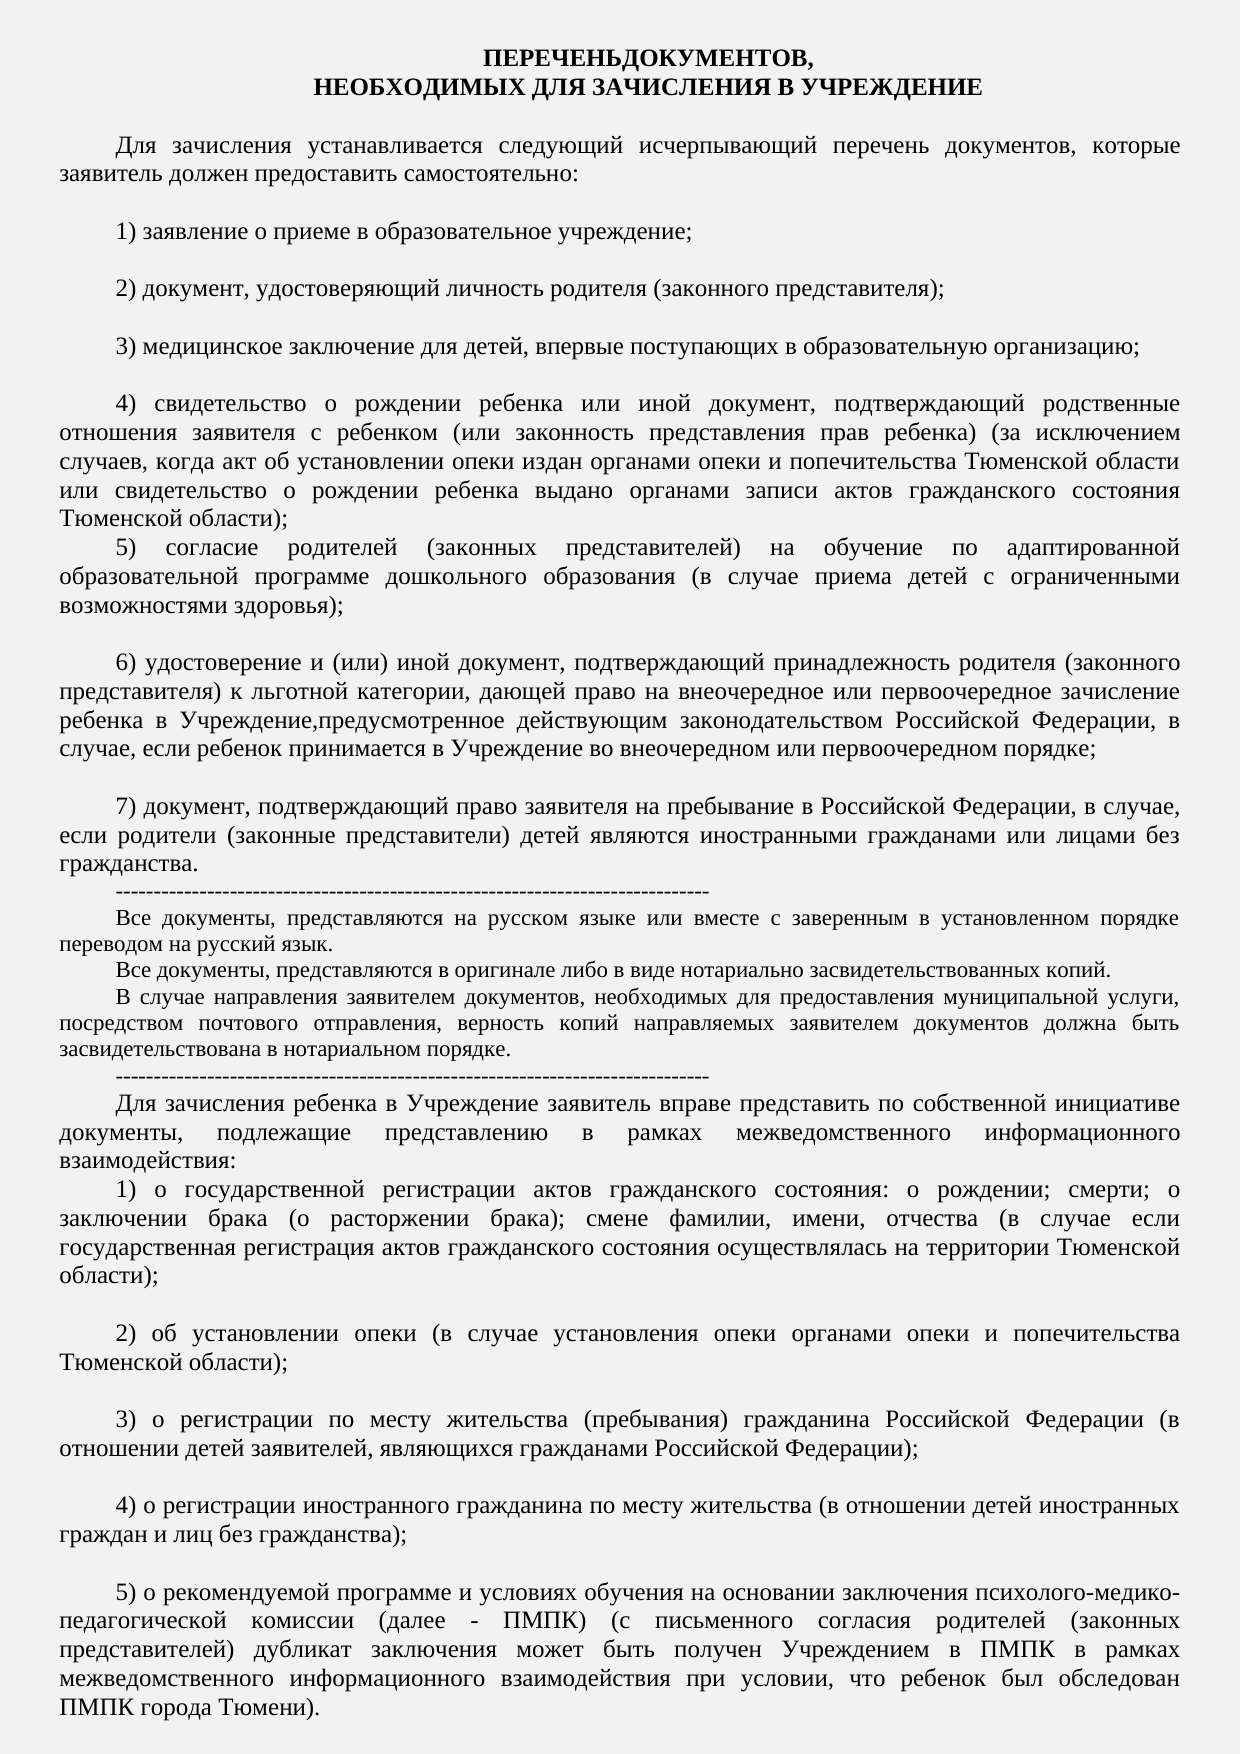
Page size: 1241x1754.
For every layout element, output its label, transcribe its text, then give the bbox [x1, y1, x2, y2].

text Для зачисления ребенка в Учреждение заявитель вправе представить по собственной инициативе документы, подлежащие представлению в рамках межведомственного информационного взаимодействия: [59, 1088, 1181, 1174]
text 1) о государственной регистрации актов гражданского состояния: о рождении; смерти; о заключении брака (о расторжении брака); смене фамилии, имени, отчества (в случае если государственная регистрация актов гражданского состояния осуществлялась на территории Тюменской области); [59, 1174, 1181, 1289]
text ------------------------------------------------------------------------------ [59, 1062, 1181, 1088]
text Все документы, представляются на русском языке или вместе с заверенным в установленном порядке переводом на русский язык. [59, 904, 1181, 956]
text ПЕРЕЧЕНЬДОКУМЕНТОВ, [59, 43, 1181, 72]
text 2) об установлении опеки (в случае установления опеки органами опеки и попечительства Тюменской области); [59, 1318, 1181, 1376]
text 6) удостоверение и (или) иной документ, подтверждающий принадлежность родителя (законного представителя) к льготной категории, дающей право на внеочередное или первоочередное зачисление ребенка в Учреждение,предусмотренное действующим законодательством Российской Федерации, в случае, если ребенок принимается в Учреждение во внеочередном или первоочередном порядке; [59, 647, 1181, 762]
text 3) медицинское заключение для детей, впервые поступающих в образовательную организацию; [59, 331, 1181, 360]
text 1) заявление о приеме в образовательное учреждение; [59, 216, 1181, 245]
text 5) согласие родителей (законных представителей) на обучение по адаптированной образовательной программе дошкольного образования (в случае приема детей с ограниченными возможностями здоровья); [59, 532, 1181, 618]
text В случае направления заявителем документов, необходимых для предоставления муниципальной услуги, посредством почтового отправления, верность копий направляемых заявителем документов должна быть засвидетельствована в нотариальном порядке. [59, 983, 1181, 1062]
text 7) документ, подтверждающий право заявителя на пребывание в Российской Федерации, в случае, если родители (законные представители) детей являются иностранными гражданами или лицами без гражданства. [59, 791, 1181, 877]
text НЕОБХОДИМЫХ ДЛЯ ЗАЧИСЛЕНИЯ В УЧРЕЖДЕНИЕ [59, 72, 1181, 101]
text 5) о рекомендуемой программе и условиях обучения на основании заключения психолого-медико-педагогической комиссии (далее - ПМПК) (с письменного согласия родителей (законных представителей) дубликат заключения может быть получен Учреждением в ПМПК в рамках межведомственного информационного взаимодействия при условии, что ребенок был обследован ПМПК города Тюмени). [59, 1577, 1181, 1721]
text Для зачисления устанавливается следующий исчерпывающий перечень документов, которые заявитель должен предоставить самостоятельно: [59, 130, 1181, 187]
text Все документы, представляются в оригинале либо в виде нотариально засвидетельствованных копий. [59, 956, 1181, 983]
text 4) о регистрации иностранного гражданина по месту жительства (в отношении детей иностранных граждан и лиц без гражданства); [59, 1491, 1181, 1548]
text 2) документ, удостоверяющий личность родителя (законного представителя); [59, 273, 1181, 302]
text 4) свидетельство о рождении ребенка или иной документ, подтверждающий родственные отношения заявителя с ребенком (или законность представления прав ребенка) (за исключением случаев, когда акт об установлении опеки издан органами опеки и попечительства Тюменской области или свидетельство о рождении ребенка выдано органами записи актов гражданского состояния Тюменской области); [59, 388, 1181, 532]
text ------------------------------------------------------------------------------ [59, 877, 1181, 904]
text 3) о регистрации по месту жительства (пребывания) гражданина Российской Федерации (в отношении детей заявителей, являющихся гражданами Российской Федерации); [59, 1404, 1181, 1462]
